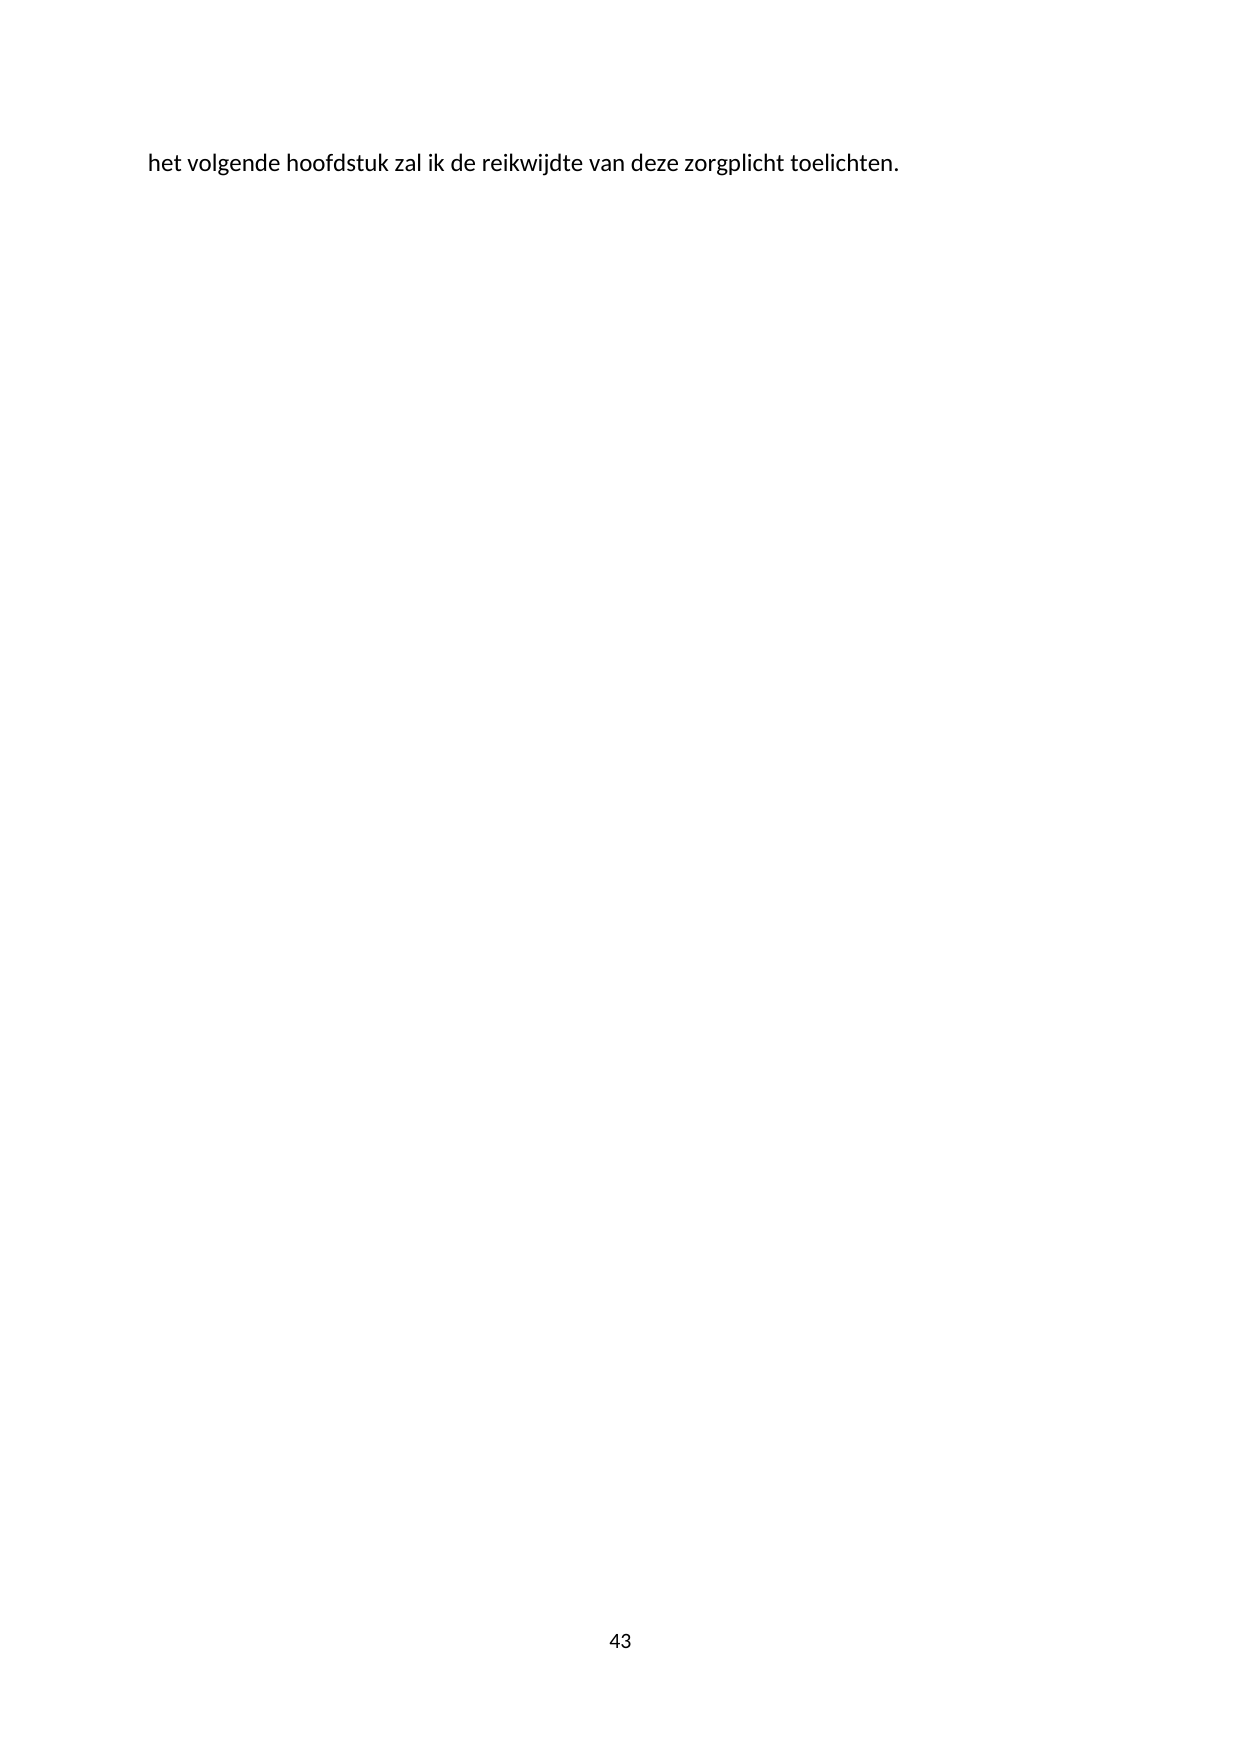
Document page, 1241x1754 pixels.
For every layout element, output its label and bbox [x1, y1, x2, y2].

text [148, 148, 1093, 218]
